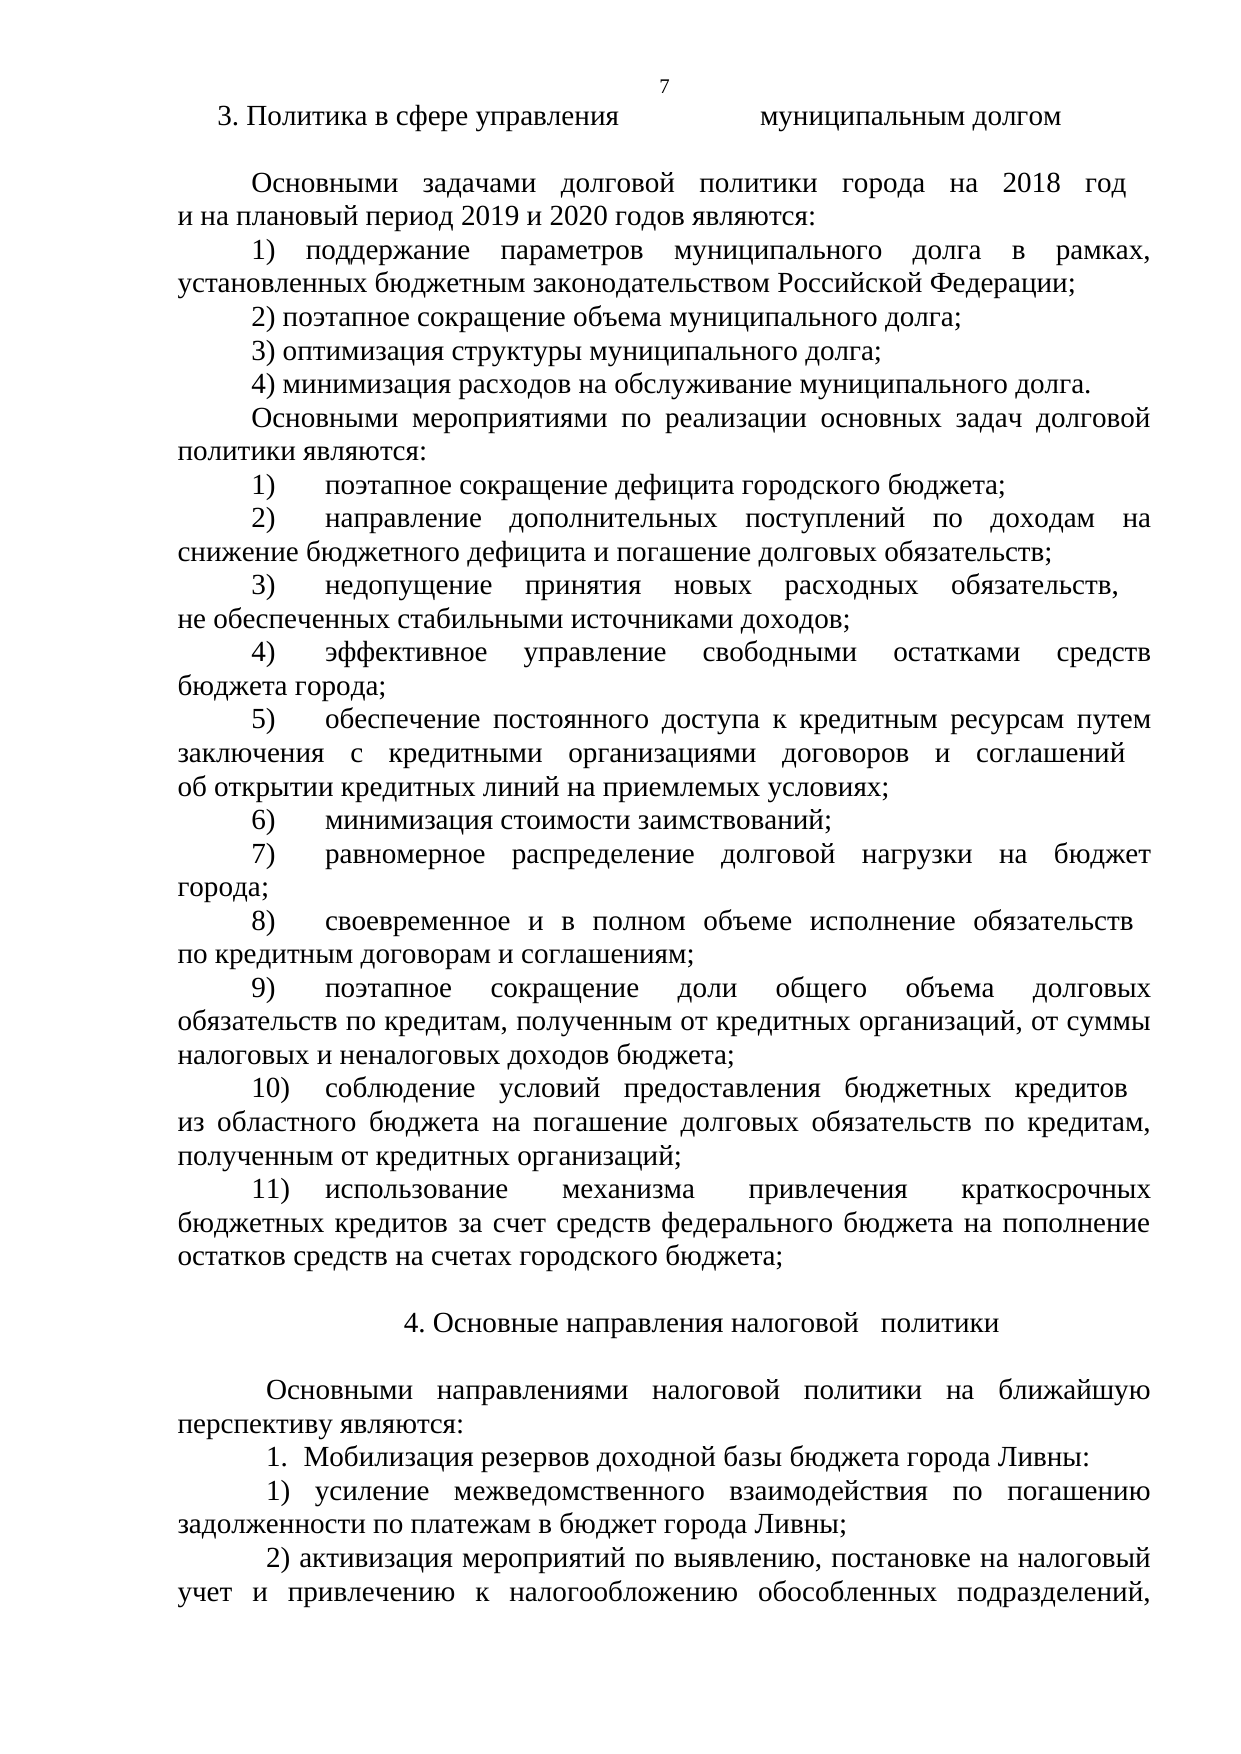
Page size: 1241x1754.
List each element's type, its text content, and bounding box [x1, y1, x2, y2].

list эффективное управление свободными остатками средств бюджета города; [177, 634, 1152, 702]
list Мобилизация резервов доходной базы бюджета города Ливны: [266, 1439, 1152, 1473]
text 1) поддержание параметров муниципального долга в рамках, установленных бюджетным законодательством Российской Федерации; [177, 232, 1152, 299]
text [177, 1540, 1152, 1607]
text Основными мероприятиями по реализации основных задач долговой политики являются: [177, 400, 1152, 467]
text 3. Политика в сфере управления муниципальным долгом [177, 98, 1152, 131]
list своевременное и в полном объеме исполнение обязательств по кредитным договорам и соглашениям; [177, 903, 1152, 970]
list равномерное распределение долговой нагрузки на бюджет города; [177, 836, 1152, 903]
text Основными задачами долговой политики города на 2018 год и на плановый период 2019 и 2020 годов являются: [177, 165, 1152, 232]
list поэтапное сокращение доли общего объема долговых обязательств по кредитам, полученным от кредитных организаций, от суммы налоговых и неналоговых доходов бюджета; [177, 970, 1152, 1071]
list обеспечение постоянного доступа к кредитным ресурсам путем заключения с кредитными организациями договоров и соглашений об открытии кредитных линий на приемлемых условиях; [177, 702, 1152, 802]
list поэтапное сокращение дефицита городского бюджета; [177, 467, 1152, 500]
text 3) оптимизация структуры муниципального долга; [177, 333, 1152, 366]
text Основными направлениями налоговой политики на ближайшую перспективу являются: [177, 1372, 1152, 1439]
list соблюдение условий предоставления бюджетных кредитов из областного бюджета на погашение долговых обязательств по кредитам, полученным от кредитных организаций; [177, 1071, 1152, 1171]
list использование механизма привлечения краткосрочных бюджетных кредитов за счет средств федерального бюджета на пополнение остатков средств на счетах городского бюджета; [177, 1171, 1152, 1272]
text 1) усиление межведомственного взаимодействия по погашению задолженности по платежам в бюджет города Ливны; [177, 1473, 1152, 1540]
text 4) минимизация расходов на обслуживание муниципального долга. [177, 366, 1152, 400]
text 4. Основные направления налоговой политики [177, 1305, 1152, 1339]
text 2) поэтапное сокращение объема муниципального долга; [177, 299, 1152, 333]
list минимизация стоимости заимствований; [177, 802, 1152, 836]
list недопущение принятия новых расходных обязательств, не обеспеченных стабильными источниками доходов; [177, 567, 1152, 634]
list направление дополнительных поступлений по доходам на снижение бюджетного дефицита и погашение долговых обязательств; [177, 500, 1152, 567]
